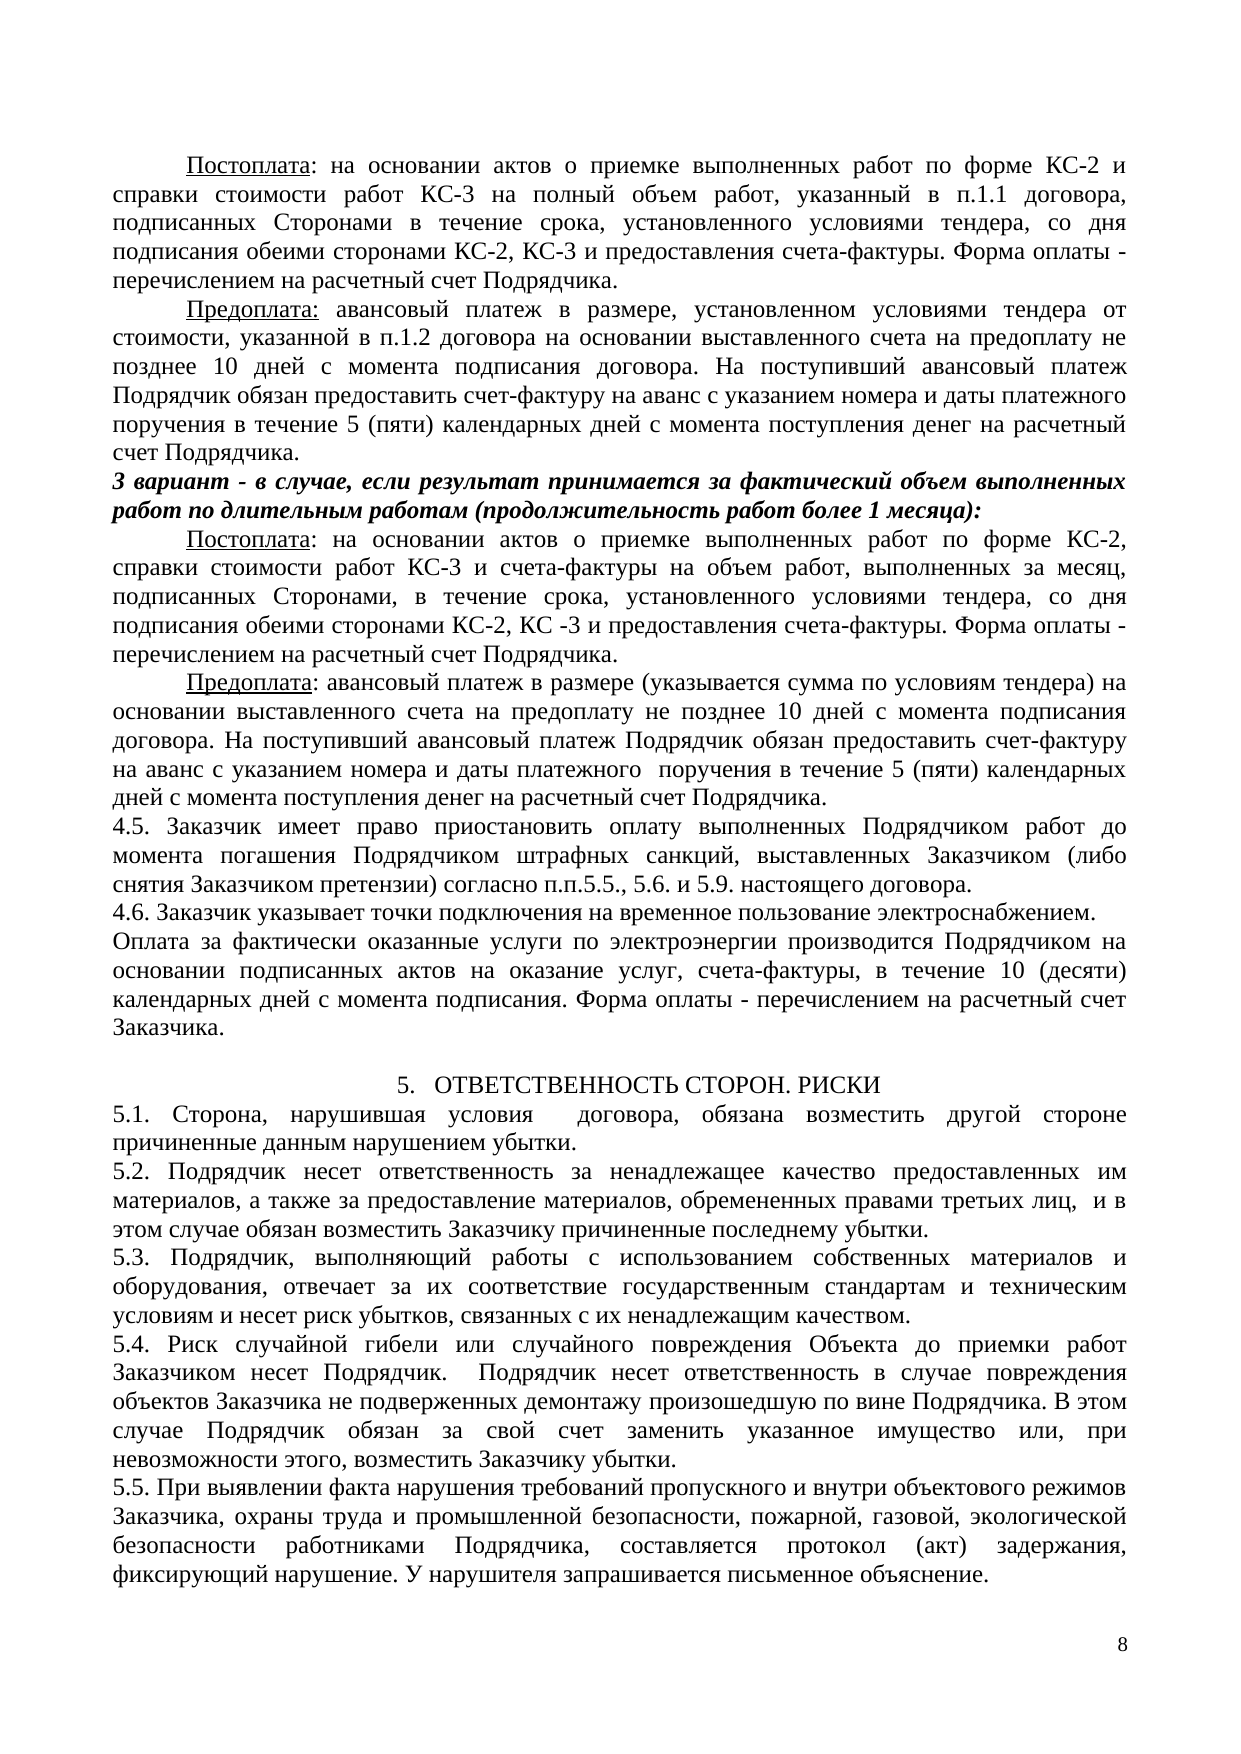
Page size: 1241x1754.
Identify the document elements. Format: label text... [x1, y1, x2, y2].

text Предоплата: авансовый платеж в размере, установленном условиями тендера от стоимости, указанной в п.1.2 договора на основании выставленного счета на предоплату не позднее 10 дней с момента подписания договора. На поступивший авансовый платеж Подрядчик обязан предоставить счет-фактуру на аванс с указанием номера и даты платежного поручения в течение 5 (пяти) календарных дней с момента поступления денег на расчетный счет Подрядчика. [112, 294, 1128, 466]
text 4.5. Заказчик имеет право приостановить оплату выполненных Подрядчиком работ до момента погашения Подрядчиком штрафных санкций, выставленных Заказчиком (либо снятия Заказчиком претензии) согласно п.п.5.5., 5.6. и 5.9. настоящего договора. [112, 811, 1128, 897]
text 5.5. При выявлении факта нарушения требований пропускного и внутри объектового режимов Заказчика, охраны труда и промышленной безопасности, пожарной, газовой, экологической безопасности работниками Подрядчика, составляется протокол (акт) задержания, фиксирующий нарушение. У нарушителя запрашивается письменное объяснение. [112, 1472, 1128, 1587]
list ОТВЕТСТВЕННОСТЬ СТОРОН. РИСКИ [150, 1070, 1128, 1099]
text Предоплата: авансовый платеж в размере (указывается сумма по условиям тендера) на основании выставленного счета на предоплату не позднее 10 дней с момента подписания договора. На поступивший авансовый платеж Подрядчик обязан предоставить счет-фактуру на аванс с указанием номера и даты платежного поручения в течение 5 (пяти) календарных дней с момента поступления денег на расчетный счет Подрядчика. [112, 667, 1128, 811]
text Постоплата: на основании актов о приемке выполненных работ по форме КС-2, справки стоимости работ КС-3 и счета-фактуры на объем работ, выполненных за месяц, подписанных Сторонами, в течение срока, установленного условиями тендера, со дня подписания обеими сторонами КС-2, КС -3 и предоставления счета-фактуры. Форма оплаты - перечислением на расчетный счет Подрядчика. [112, 524, 1128, 667]
text 5.4. Риск случайной гибели или случайного повреждения Объекта до приемки работ Заказчиком несет Подрядчик. Подрядчик несет ответственность в случае повреждения объектов Заказчика не подверженных демонтажу произошедшую по вине Подрядчика. В этом случае Подрядчик обязан за свой счет заменить указанное имущество или, при невозможности этого, возместить Заказчику убытки. [112, 1329, 1128, 1472]
text Оплата за фактически оказанные услуги по электроэнергии производится Подрядчиком на основании подписанных актов на оказание услуг, счета-фактуры, в течение 10 (десяти) календарных дней с момента подписания. Форма оплаты - перечислением на расчетный счет Заказчика. [112, 926, 1128, 1041]
text Постоплата: на основании актов о приемке выполненных работ по форме КС-2 и справки стоимости работ КС-3 на полный объем работ, указанный в п.1.1 договора, подписанных Сторонами в течение срока, установленного условиями тендера, со дня подписания обеими сторонами КС-2, КС-3 и предоставления счета-фактуры. Форма оплаты - перечислением на расчетный счет Подрядчика. [112, 150, 1128, 294]
text 5.3. Подрядчик, выполняющий работы с использованием собственных материалов и оборудования, отвечает за их соответствие государственным стандартам и техническим условиям и несет риск убытков, связанных с их ненадлежащим качеством. [112, 1242, 1128, 1329]
text 5.2. Подрядчик несет ответственность за ненадлежащее качество предоставленных им материалов, а также за предоставление материалов, обремененных правами третьих лиц, и в этом случае обязан возместить Заказчику причиненные последнему убытки. [112, 1156, 1128, 1242]
text 5.1. Сторона, нарушившая условия договора, обязана возместить другой стороне причиненные данным нарушением убытки. [112, 1099, 1128, 1156]
text 4.6. Заказчик указывает точки подключения на временное пользование электроснабжением. [112, 897, 1128, 926]
text 3 вариант - в случае, если результат принимается за фактический объем выполненных работ по длительным работам (продолжительность работ более 1 месяца): [112, 466, 1128, 524]
